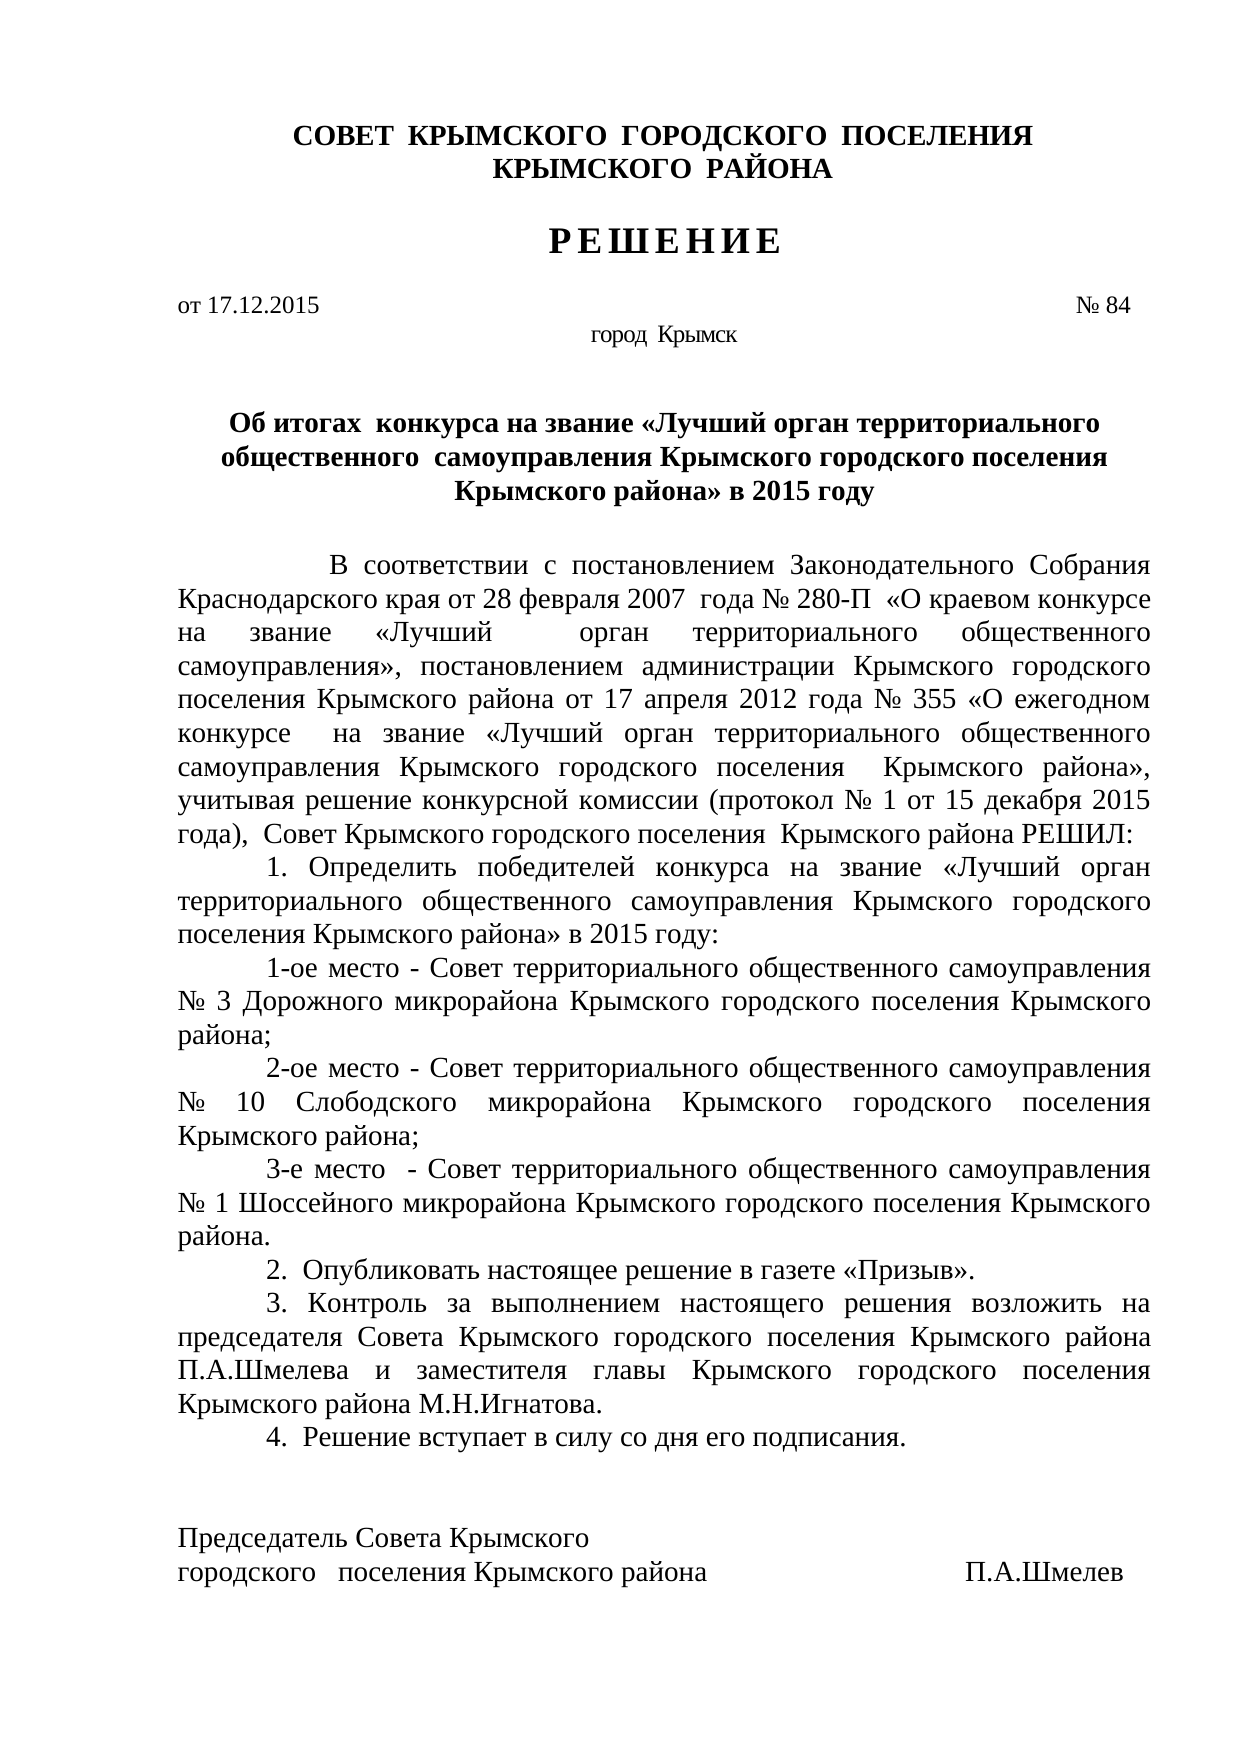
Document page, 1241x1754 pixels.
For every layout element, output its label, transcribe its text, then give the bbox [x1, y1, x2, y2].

text город Крымск [177, 319, 1152, 348]
text 4. Решение вступает в силу со дня его подписания. [177, 1419, 1152, 1453]
text городского поселения Крымского района П.А.Шмелев [177, 1554, 1152, 1587]
text 2. Опубликовать настоящее решение в газете «Призыв». [177, 1252, 1152, 1285]
text СОВЕТ КРЫМСКОГО ГОРОДСКОГО ПОСЕЛЕНИЯ [177, 118, 1148, 152]
text от 17.12.2015 № 84 [177, 291, 1152, 319]
text Председатель Совета Крымского [177, 1520, 1152, 1554]
text Об итогах конкурса на звание «Лучший орган территориального общественного самоуправления Крымского городского поселения Крымского района» в 2015 году [177, 406, 1152, 506]
text КРЫМСКОГО РАЙОНА [177, 152, 1148, 185]
text 3-е место - Совет территориального общественного самоуправления № 1 Шоссейного микрорайона Крымского городского поселения Крымского района. [177, 1151, 1152, 1252]
text В соответствии с постановлением Законодательного Собрания Краснодарского края от 28 февраля 2007 года № 280-П «О краевом конкурсе на звание «Лучший орган территориального общественного самоуправления», постановлением администрации Крымского городского поселения Крымского района от 17 апреля 2012 года № 355 «О ежегодном конкурсе на звание «Лучший орган территориального общественного самоуправления Крымского городского поселения Крымского района», учитывая решение конкурсной комиссии (протокол № 1 от 15 декабря 2015 года), Совет Крымского городского поселения Крымского района РЕШИЛ: [177, 547, 1152, 849]
text 1. Определить победителей конкурса на звание «Лучший орган территориального общественного самоуправления Крымского городского поселения Крымского района» в 2015 году: [177, 849, 1152, 950]
text РЕШЕНИЕ [177, 219, 1152, 262]
text 1-ое место - Совет территориального общественного самоуправления № 3 Дорожного микрорайона Крымского городского поселения Крымского района; [177, 950, 1152, 1051]
text 3. Контроль за выполнением настоящего решения возложить на председателя Совета Крымского городского поселения Крымского района П.А.Шмелева и заместителя главы Крымского городского поселения Крымского района М.Н.Игнатова. [177, 1285, 1152, 1419]
text 2-ое место - Совет территориального общественного самоуправления № 10 Слободского микрорайона Крымского городского поселения Крымского района; [177, 1051, 1152, 1151]
